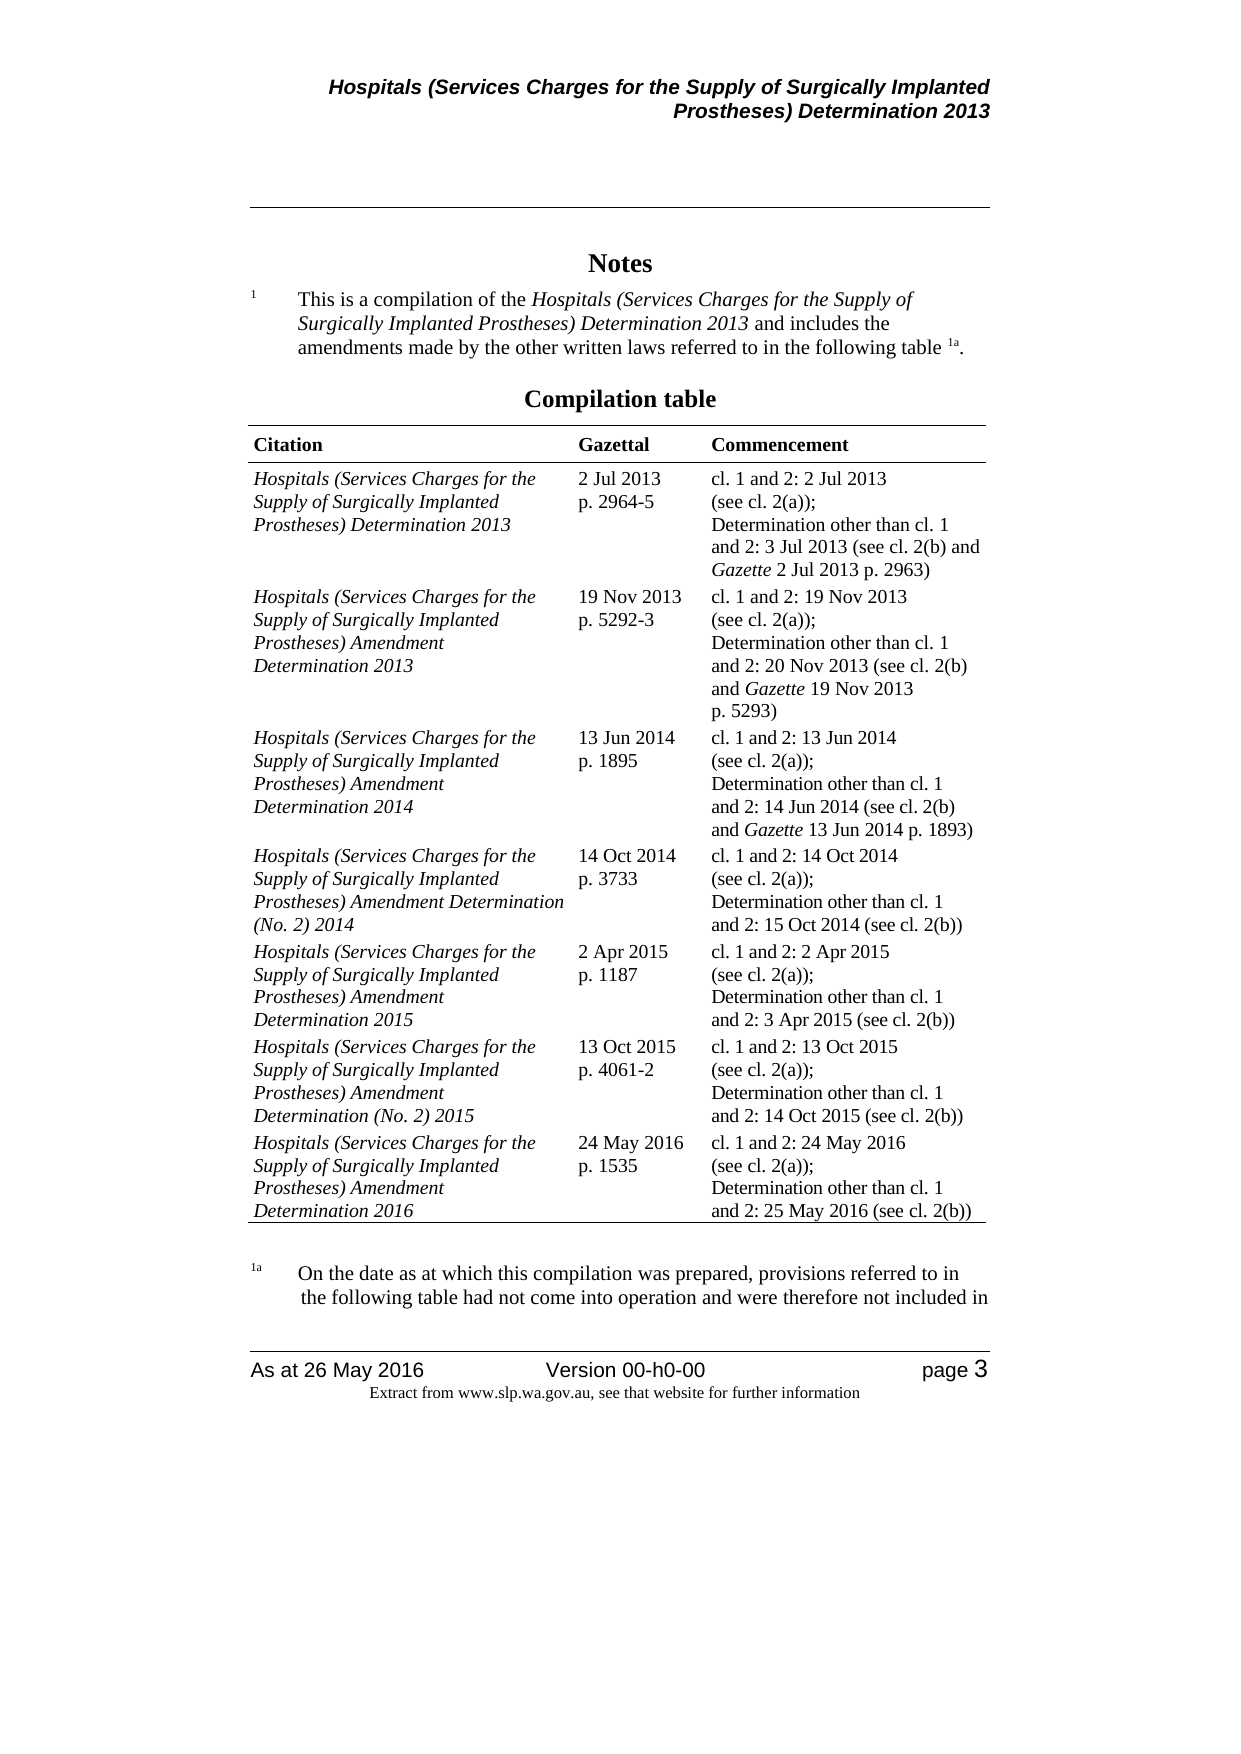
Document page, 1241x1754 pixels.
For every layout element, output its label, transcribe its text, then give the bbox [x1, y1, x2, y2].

table_cell Hospitals (Services Charges for the Supply of Surgically Implanted Prostheses) Amendment Determination (No. 2) 2015 [248, 1031, 572, 1127]
table_cell cl. 1 and 2: 19 Nov 2013 (see cl. 2(a)); Determination other than cl. 1 and 2: 20 Nov 2013 (see cl. 2(b) and Gazette 19 Nov 2013 p. 5293) [705, 581, 986, 722]
table_cell Hospitals (Services Charges for the Supply of Surgically Implanted Prostheses) Amendment Determination 2013 [248, 581, 572, 722]
table_cell cl. 1 and 2: 2 Jul 2013 (see cl. 2(a)); Determination other than cl. 1 and 2: 3 Jul 2013 (see cl. 2(b) and Gazette 2 Jul 2013 p. 2963) [705, 463, 986, 581]
table_cell cl. 1 and 2: 13 Jun 2014 (see cl. 2(a)); Determination other than cl. 1 and 2: 14 Jun 2014 (see cl. 2(b) and Gazette 13 Jun 2014 p. 1893) [705, 722, 986, 840]
table_header Citation [248, 426, 572, 462]
table_cell Hospitals (Services Charges for the Supply of Surgically Implanted Prostheses) Amendment Determination (No. 2) 2014 [248, 840, 572, 936]
table_header Commencement [705, 426, 986, 462]
table_cell 14 Oct 2014 p. 3733 [572, 840, 705, 936]
table_cell cl. 1 and 2: 14 Oct 2014 (see cl. 2(a)); Determination other than cl. 1 and 2: 15 Oct 2014 (see cl. 2(b)) [705, 840, 986, 936]
table_cell 19 Nov 2013 p. 5292-3 [572, 581, 705, 722]
table_cell cl. 1 and 2: 13 Oct 2015 (see cl. 2(a)); Determination other than cl. 1 and 2: 14 Oct 2015 (see cl. 2(b)) [705, 1031, 986, 1127]
table_cell 24 May 2016 p. 1535 [572, 1127, 705, 1222]
subtitle Compilation table [250, 384, 990, 413]
table_header Gazettal [572, 426, 705, 462]
table_cell cl. 1 and 2: 24 May 2016 (see cl. 2(a)); Determination other than cl. 1 and 2: 25 May 2016 (see cl. 2(b)) [705, 1127, 986, 1222]
table_cell Hospitals (Services Charges for the Supply of Surgically Implanted Prostheses) Amendment Determination 2016 [248, 1127, 572, 1222]
table_cell Hospitals (Services Charges for the Supply of Surgically Implanted Prostheses) Determination 2013 [248, 463, 572, 581]
table_cell 2 Apr 2015 p. 1187 [572, 936, 705, 1031]
subtitle Notes [250, 247, 990, 279]
table_cell Hospitals (Services Charges for the Supply of Surgically Implanted Prostheses) Amendment Determination 2015 [248, 936, 572, 1031]
table_cell 13 Jun 2014 p. 1895 [572, 722, 705, 840]
text 1 This is a compilation of the Hospitals (Services Charges for the Supply of Surgically Implanted Prostheses) Determination 2013 and includes the amendments made by the other written laws referred to in the following table 1a. [250, 287, 990, 359]
table_cell cl. 1 and 2: 2 Apr 2015 (see cl. 2(a)); Determination other than cl. 1 and 2: 3 Apr 2015 (see cl. 2(b)) [705, 936, 986, 1031]
table_cell 2 Jul 2013 p. 2964-5 [572, 463, 705, 581]
table_cell Hospitals (Services Charges for the Supply of Surgically Implanted Prostheses) Amendment Determination 2014 [248, 722, 572, 840]
table_cell 13 Oct 2015 p. 4061-2 [572, 1031, 705, 1127]
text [250, 1261, 990, 1309]
